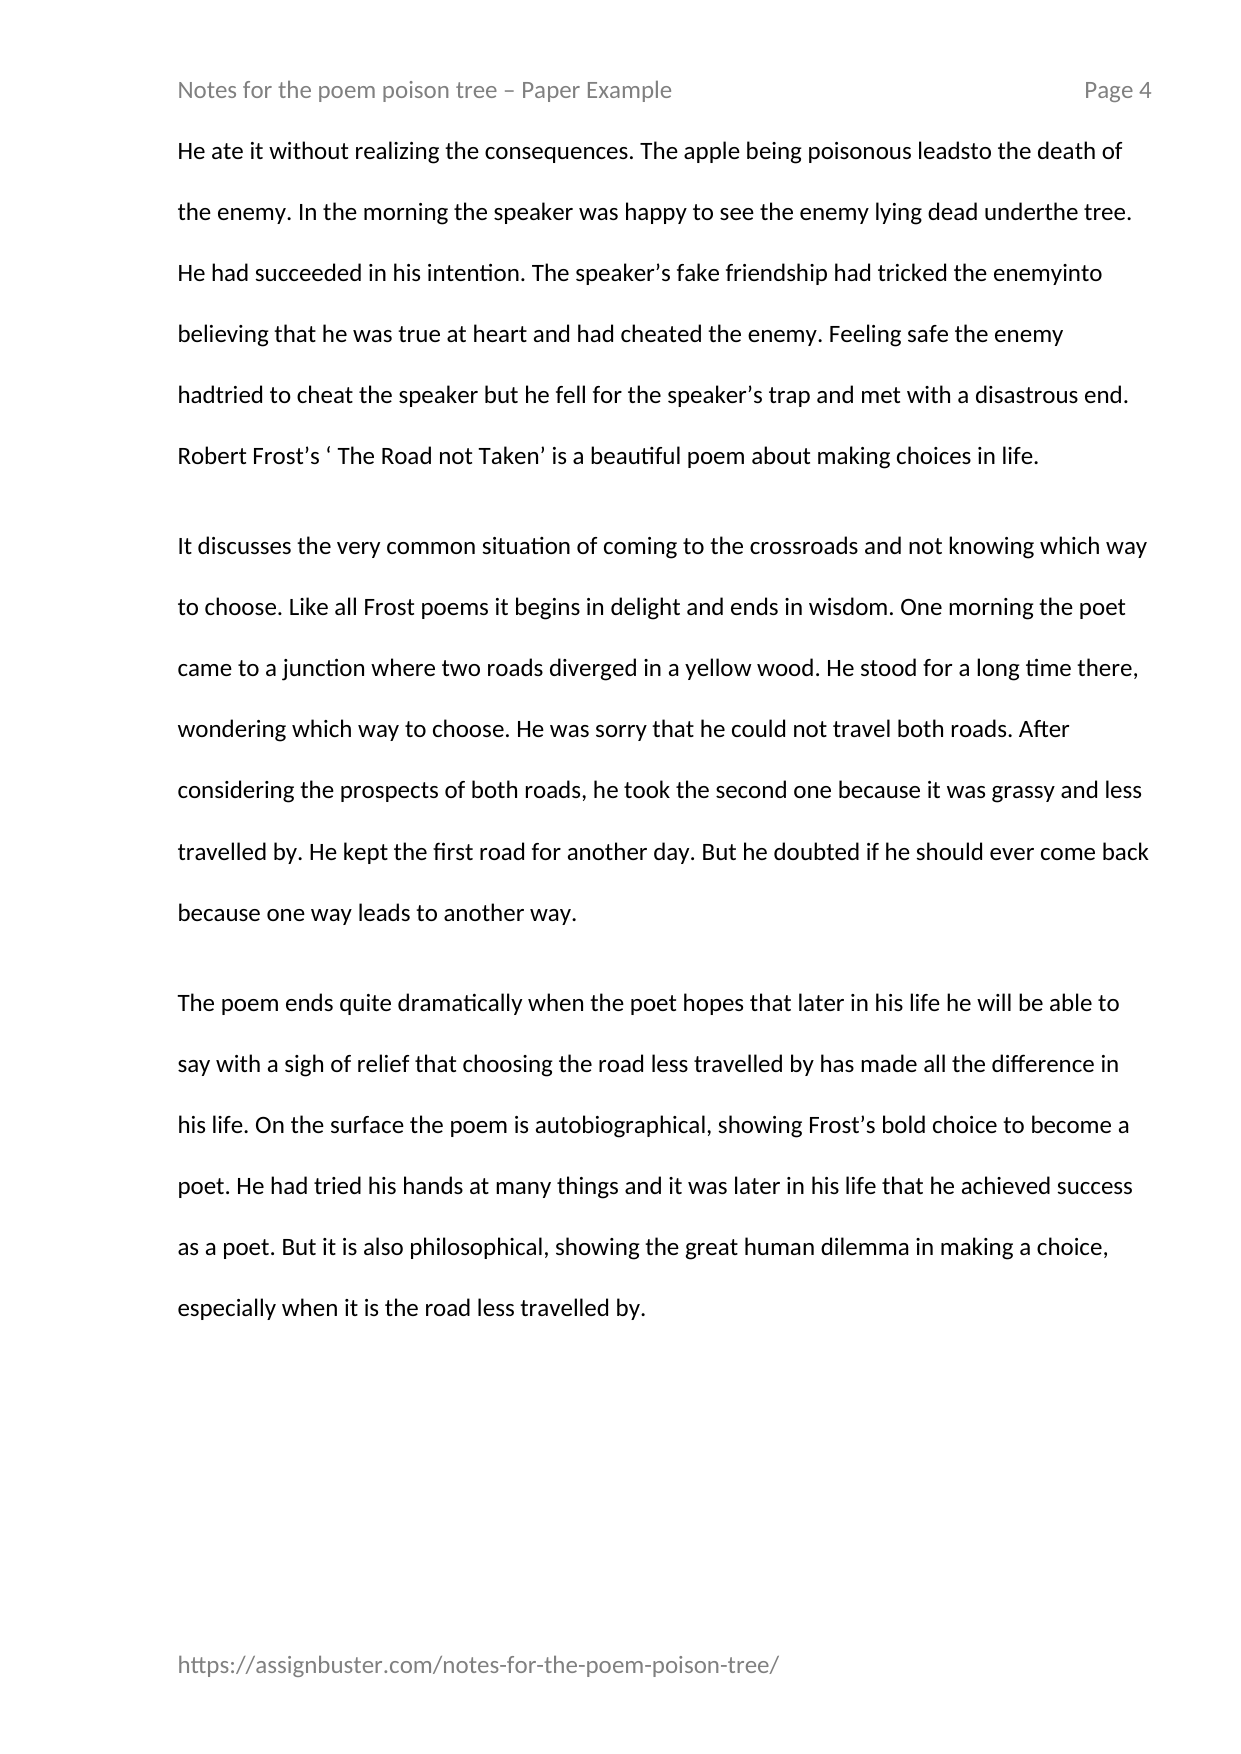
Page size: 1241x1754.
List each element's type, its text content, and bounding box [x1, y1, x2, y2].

text The poem ends quite dramatically when the poet hopes that later in his life he will be able to say with a sigh of relief that choosing the road less travelled by has made all the difference in his life. On the surface the poem is autobiographical, showing Frost’s bold choice to become a poet. He had tried his hands at many things and it was later in his life that he achieved success as a poet. But it is also philosophical, showing the great human dilemma in making a choice, especially when it is the road less travelled by. [177, 987, 1152, 1323]
text He ate it without realizing the consequences. The apple being poisonous leadsto the death of the enemy. In the morning the speaker was happy to see the enemy lying dead underthe tree. He had succeeded in his intention. The speaker’s fake friendship had tricked the enemyinto believing that he was true at heart and had cheated the enemy. Feeling safe the enemy hadtried to cheat the speaker but he fell for the speaker’s trap and met with a disastrous end. Robert Frost’s ‘ The Road not Taken’ is a beautiful poem about making choices in life. [177, 135, 1152, 471]
text It discusses the very common situation of coming to the crossroads and not knowing which way to choose. Like all Frost poems it begins in delight and ends in wisdom. One morning the poet came to a junction where two roads diverged in a yellow wood. He stood for a long time there, wondering which way to choose. He was sorry that he could not travel both roads. After considering the prospects of both roads, he took the second one because it was grassy and less travelled by. He kept the first road for another day. But he doubted if he should ever come back because one way leads to another way. [177, 531, 1152, 927]
